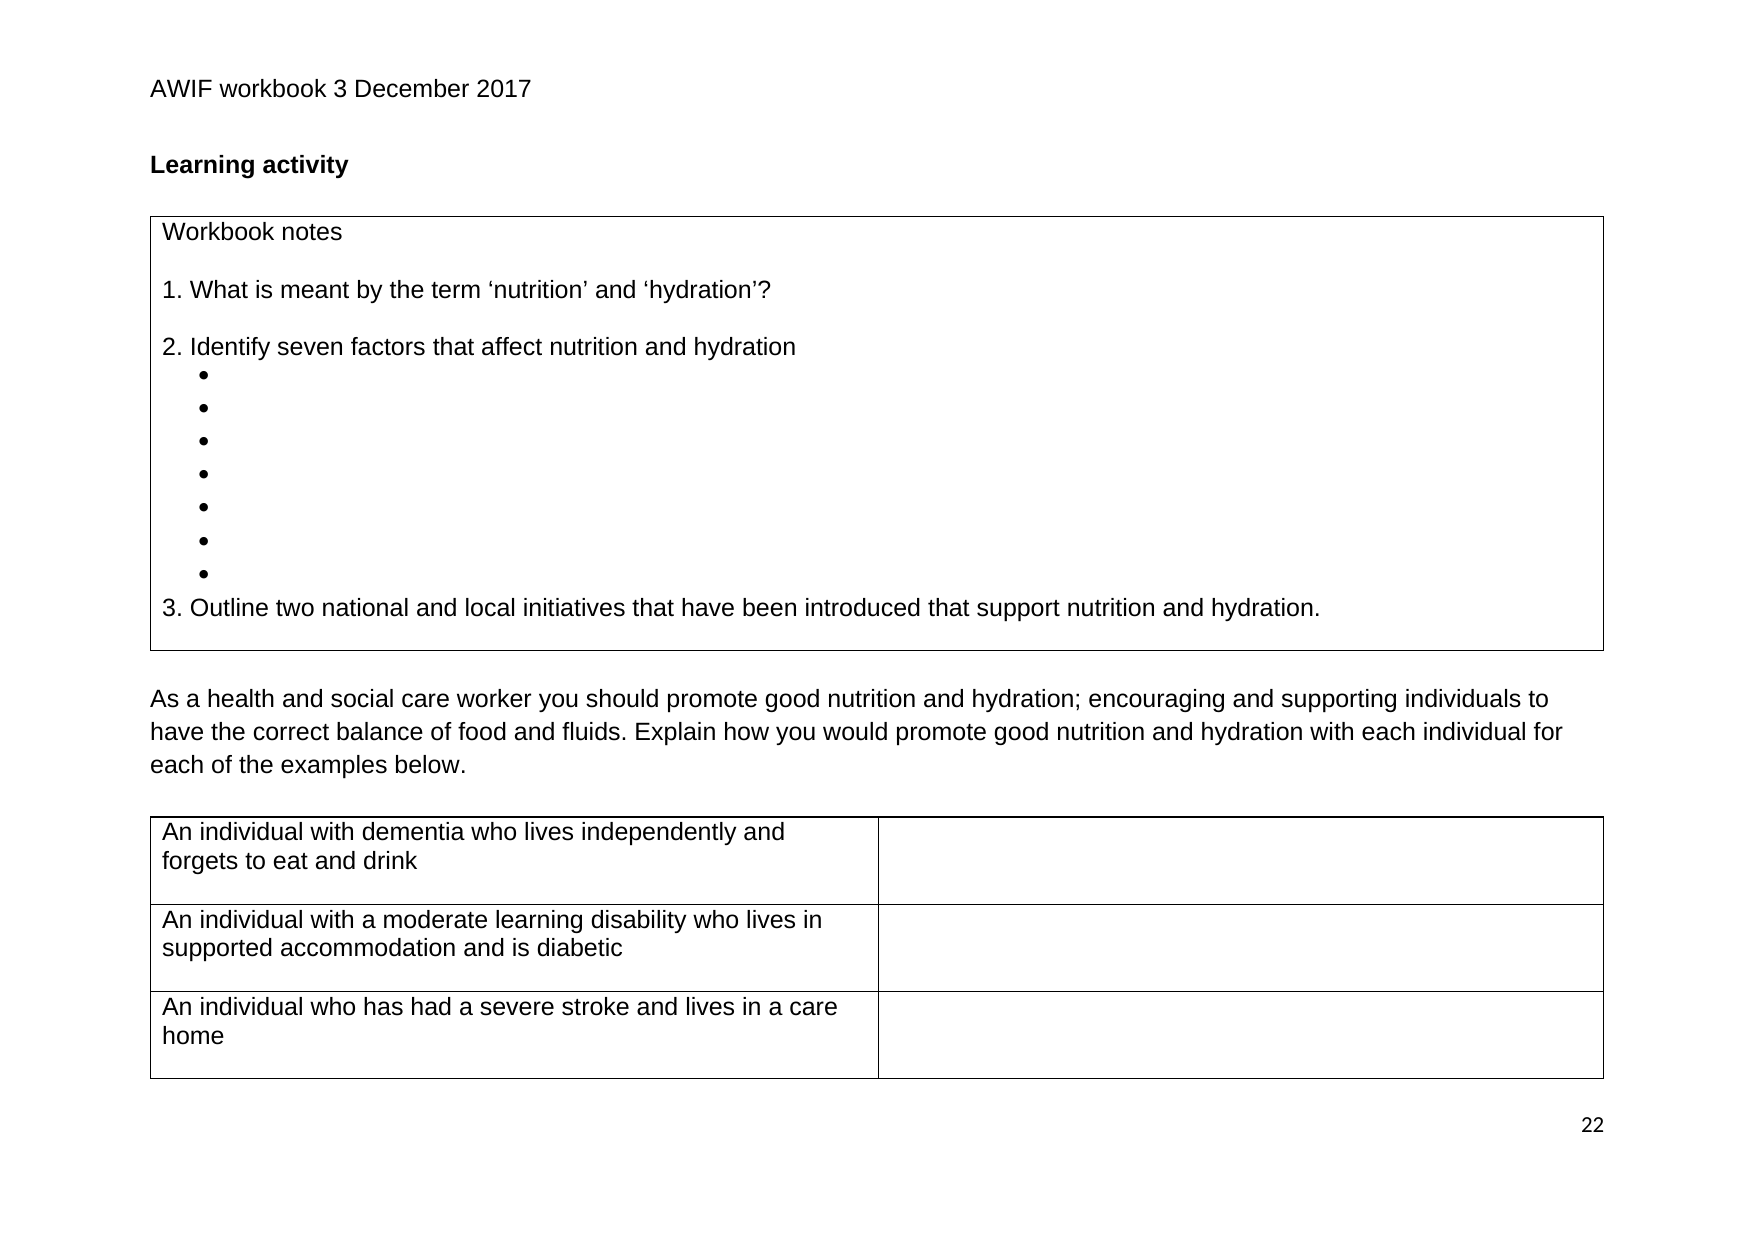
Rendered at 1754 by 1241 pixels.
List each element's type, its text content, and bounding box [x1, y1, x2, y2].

table_header Workbook notes 1. What is meant by the term ‘nutrition’ and ‘hydration’? 2. Identify seven factors that affect nutrition and hydration 3. Outline two national and local initiatives that have been introduced that support nutrition and hydration. [151, 217, 1603, 650]
table_cell An individual who has had a severe stroke and lives in a care home [151, 992, 878, 1078]
table_cell [879, 992, 1603, 1078]
text Learning activity [150, 150, 1604, 179]
table_header An individual with dementia who lives independently and forgets to eat and drink [151, 818, 878, 904]
table_header [879, 818, 1603, 904]
text As a health and social care worker you should promote good nutrition and hydration; encouraging and supporting individuals to have the correct balance of food and fluids. Explain how you would promote good nutrition and hydration with each individual for each of the examples below. [150, 684, 1604, 779]
table_cell An individual with a moderate learning disability who lives in supported accommodation and is diabetic [151, 905, 878, 991]
table_cell [879, 905, 1603, 991]
